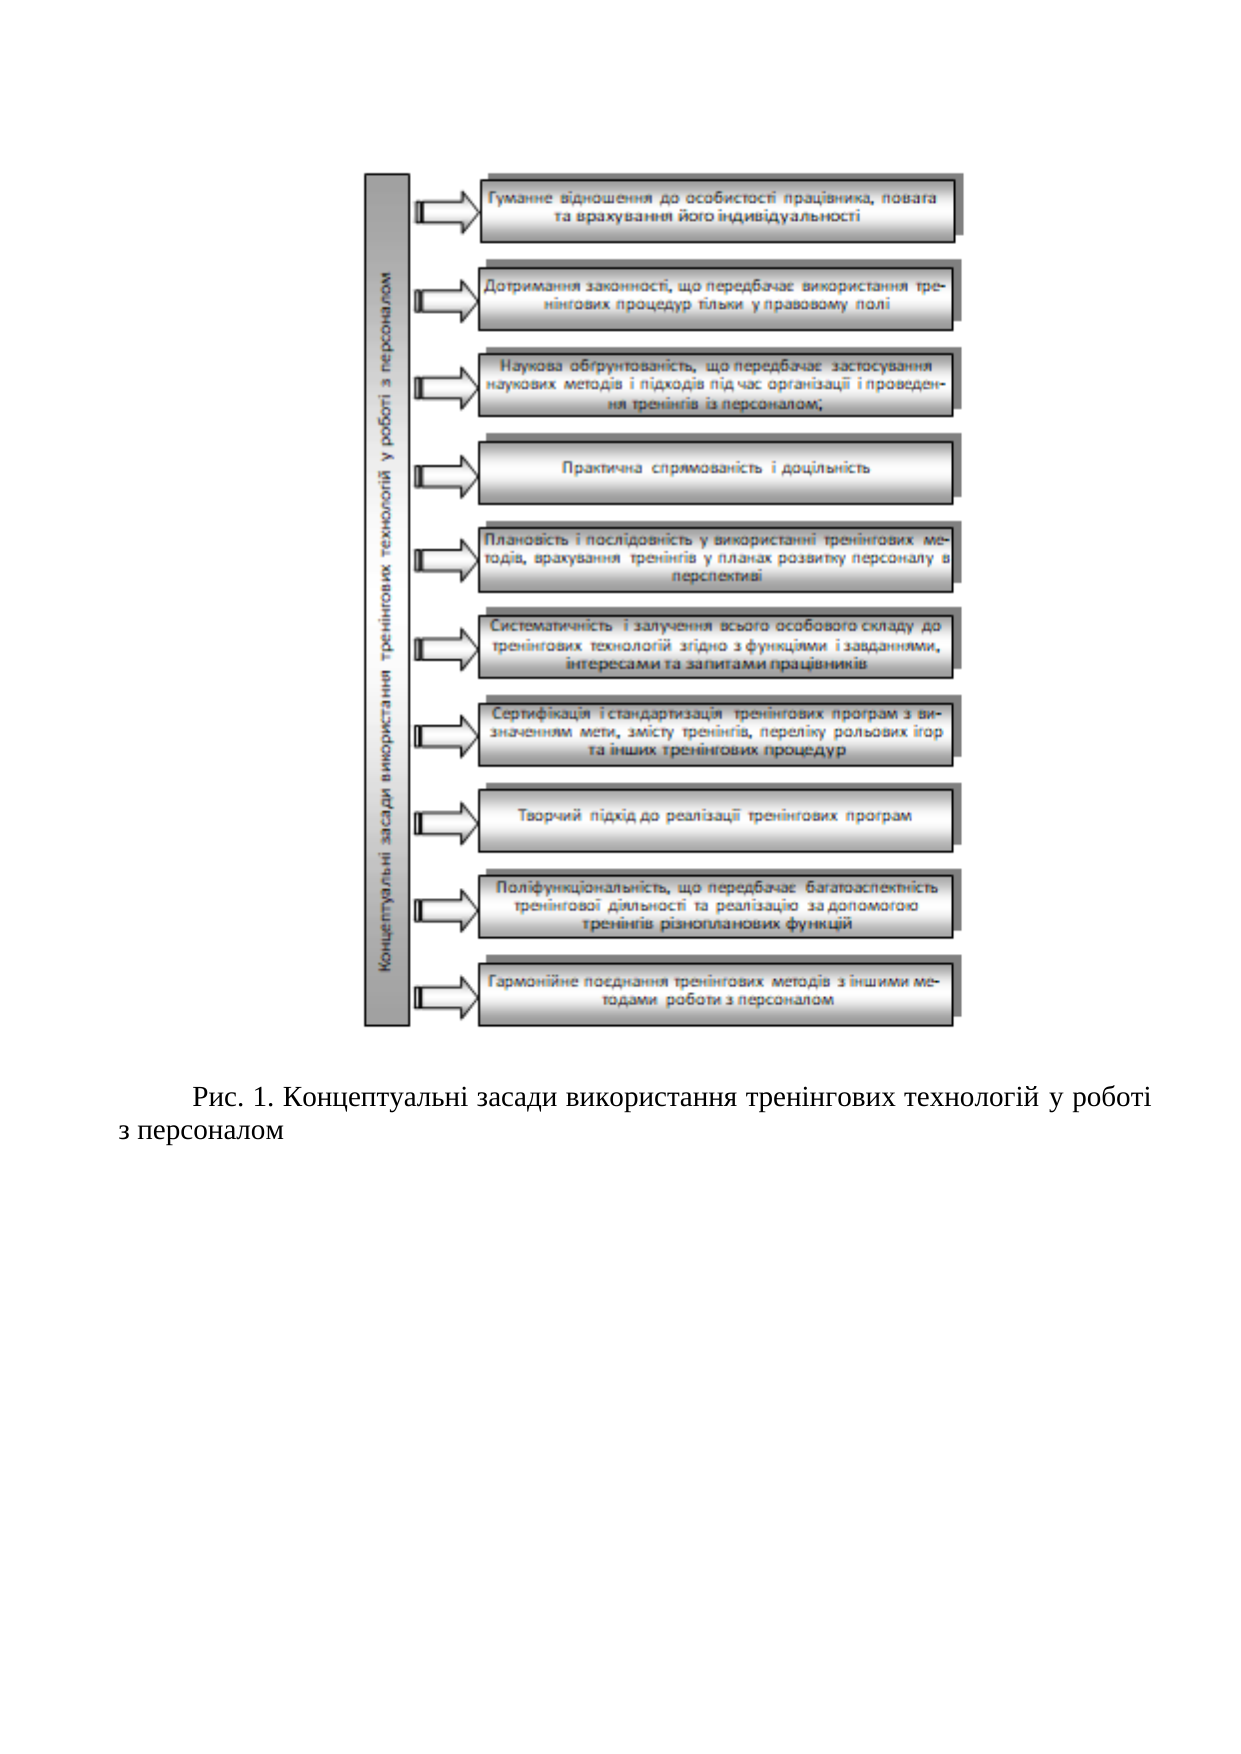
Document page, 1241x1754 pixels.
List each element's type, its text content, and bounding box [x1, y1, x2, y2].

text Рис. 1. Концептуальні засади використання тренінгових технологій у роботі з персоналом [118, 1079, 1152, 1146]
picture [351, 151, 993, 1046]
